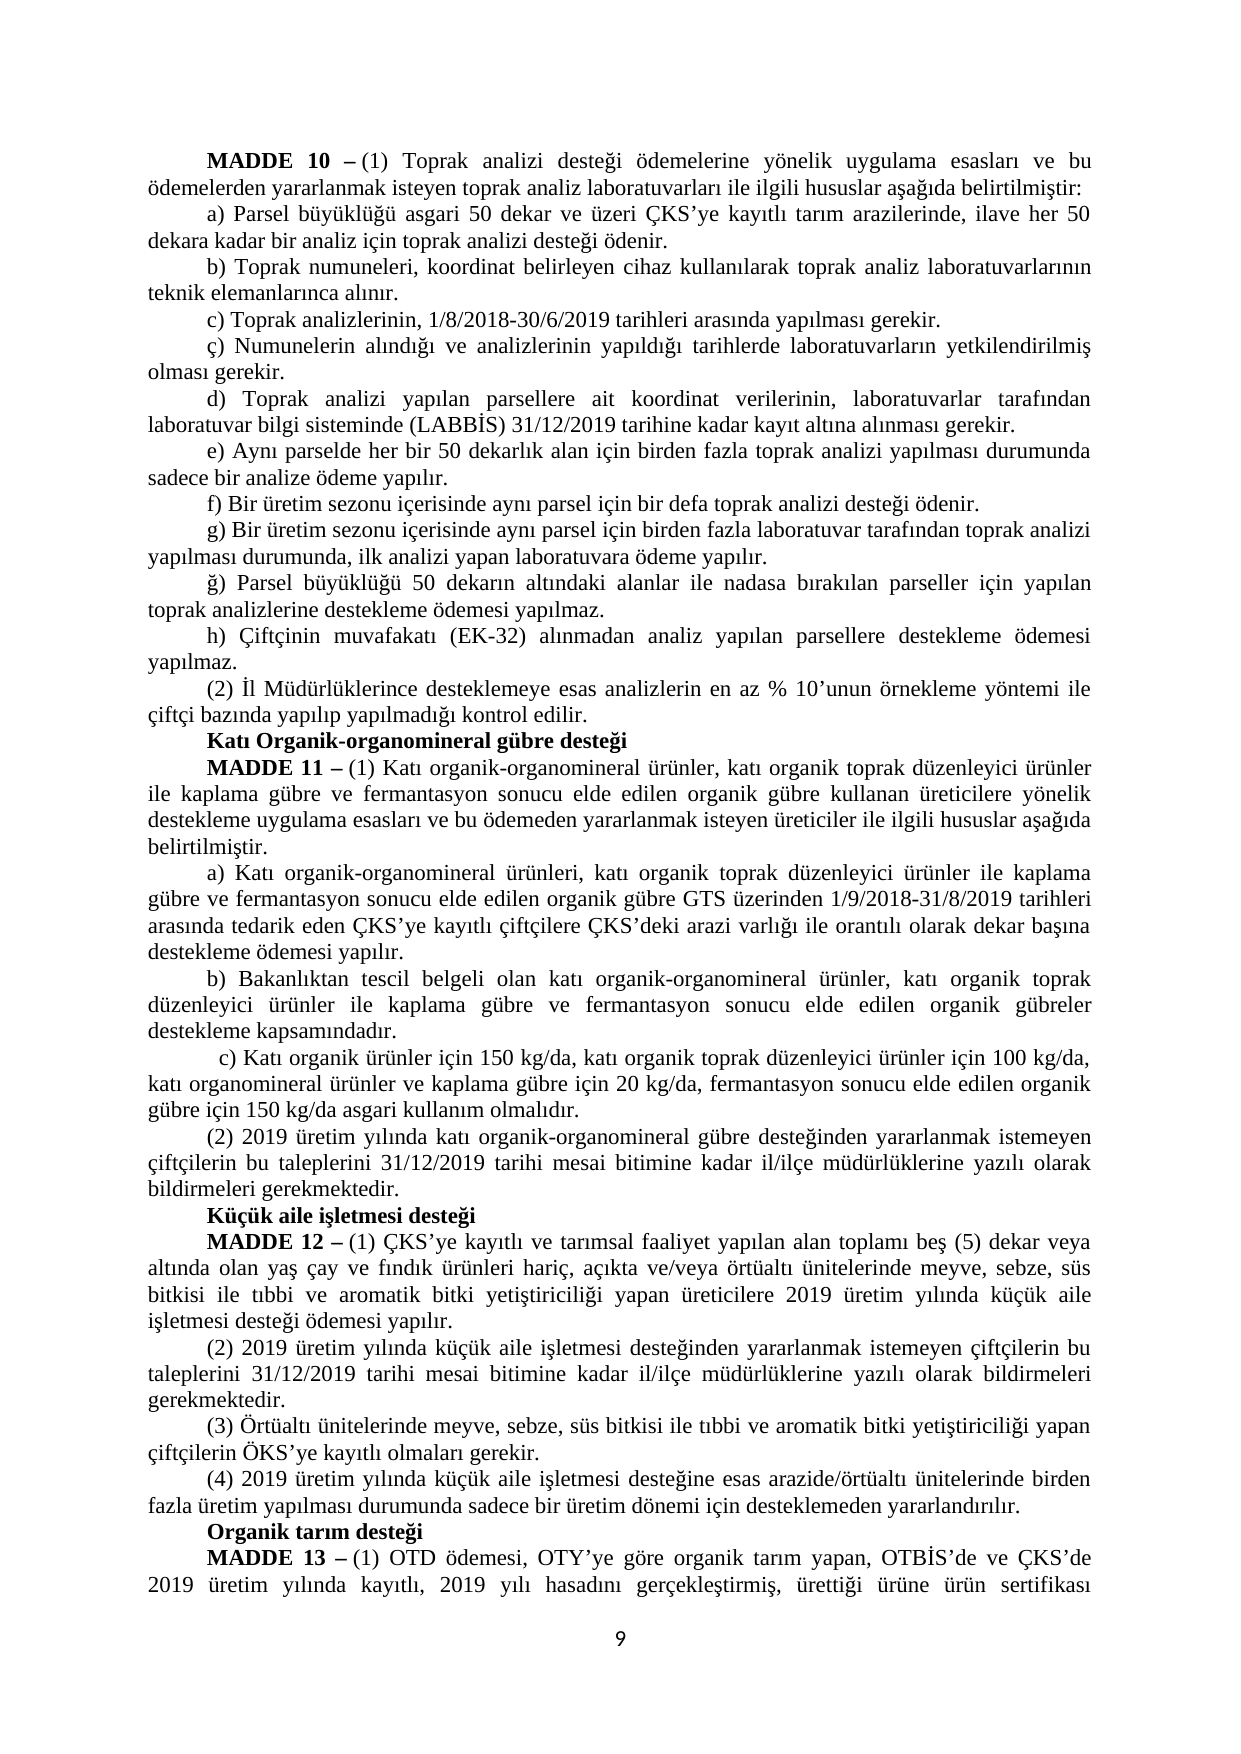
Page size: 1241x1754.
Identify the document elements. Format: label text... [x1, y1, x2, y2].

text a) Katı organik-organomineral ürünleri, katı organik toprak düzenleyici ürünler ile kaplama gübre ve fermantasyon sonucu elde edilen organik gübre GTS üzerinden 1/9/2018-31/8/2019 tarihleri arasında tedarik eden ÇKS’ye kayıtlı çiftçilere ÇKS’deki arazi varlığı ile orantılı olarak dekar başına destekleme ödemesi yapılır. [148, 859, 1093, 964]
text Küçük aile işletmesi desteği [148, 1202, 1093, 1228]
text c) Toprak analizlerinin, 1/8/2018-30/6/2019 tarihleri arasında yapılması gerekir. [148, 306, 1093, 332]
text ğ) Parsel büyüklüğü 50 dekarın altındaki alanlar ile nadasa bırakılan parseller için yapılan toprak analizlerine destekleme ödemesi yapılmaz. [148, 569, 1093, 622]
text c) Katı organik ürünler için 150 kg/da, katı organik toprak düzenleyici ürünler için 100 kg/da, katı organomineral ürünler ve kaplama gübre için 20 kg/da, fermantasyon sonucu elde edilen organik gübre için 150 kg/da asgari kullanım olmalıdır. [148, 1044, 1093, 1123]
text d) Toprak analizi yapılan parsellere ait koordinat verilerinin, laboratuvarlar tarafından laboratuvar bilgi sisteminde (LABBİS) 31/12/2019 tarihine kadar kayıt altına alınması gerekir. [148, 385, 1093, 437]
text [148, 1544, 1093, 1597]
text MADDE 10 – (1) Toprak analizi desteği ödemelerine yönelik uygulama esasları ve bu ödemelerden yararlanmak isteyen toprak analiz laboratuvarları ile ilgili hususlar aşağıda belirtilmiştir: [148, 148, 1093, 200]
text h) Çiftçinin muvafakatı (EK-32) alınmadan analiz yapılan parsellere destekleme ödemesi yapılmaz. [148, 622, 1093, 675]
text (3) Örtüaltı ünitelerinde meyve, sebze, süs bitkisi ile tıbbi ve aromatik bitki yetiştiriciliği yapan çiftçilerin ÖKS’ye kayıtlı olmaları gerekir. [148, 1413, 1093, 1465]
text MADDE 11 – (1) Katı organik-organomineral ürünler, katı organik toprak düzenleyici ürünler ile kaplama gübre ve fermantasyon sonucu elde edilen organik gübre kullanan üreticilere yönelik destekleme uygulama esasları ve bu ödemeden yararlanmak isteyen üreticiler ile ilgili hususlar aşağıda belirtilmiştir. [148, 754, 1093, 859]
text a) Parsel büyüklüğü asgari 50 dekar ve üzeri ÇKS’ye kayıtlı tarım arazilerinde, ilave her 50 dekara kadar bir analiz için toprak analizi desteği ödenir. [148, 200, 1093, 253]
text (2) 2019 üretim yılında küçük aile işletmesi desteğinden yararlanmak istemeyen çiftçilerin bu taleplerini 31/12/2019 tarihi mesai bitimine kadar il/ilçe müdürlüklerine yazılı olarak bildirmeleri gerekmektedir. [148, 1333, 1093, 1413]
text b) Bakanlıktan tescil belgeli olan katı organik-organomineral ürünler, katı organik toprak düzenleyici ürünler ile kaplama gübre ve fermantasyon sonucu elde edilen organik gübreler destekleme kapsamındadır. [148, 964, 1093, 1044]
text g) Bir üretim sezonu içerisinde aynı parsel için birden fazla laboratuvar tarafından toprak analizi yapılması durumunda, ilk analizi yapan laboratuvara ödeme yapılır. [148, 517, 1093, 569]
text (2) 2019 üretim yılında katı organik-organomineral gübre desteğinden yararlanmak istemeyen çiftçilerin bu taleplerini 31/12/2019 tarihi mesai bitimine kadar il/ilçe müdürlüklerine yazılı olarak bildirmeleri gerekmektedir. [148, 1123, 1093, 1202]
text b) Toprak numuneleri, koordinat belirleyen cihaz kullanılarak toprak analiz laboratuvarlarının teknik elemanlarınca alınır. [148, 253, 1093, 306]
text (2) İl Müdürlüklerince desteklemeye esas analizlerin en az % 10’unun örnekleme yöntemi ile çiftçi bazında yapılıp yapılmadığı kontrol edilir. [148, 675, 1093, 727]
text e) Aynı parselde her bir 50 dekarlık alan için birden fazla toprak analizi yapılması durumunda sadece bir analize ödeme yapılır. [148, 437, 1093, 490]
text MADDE 12 – (1) ÇKS’ye kayıtlı ve tarımsal faaliyet yapılan alan toplamı beş (5) dekar veya altında olan yaş çay ve fındık ürünleri hariç, açıkta ve/veya örtüaltı ünitelerinde meyve, sebze, süs bitkisi ile tıbbi ve aromatik bitki yetiştiriciliği yapan üreticilere 2019 üretim yılında küçük aile işletmesi desteği ödemesi yapılır. [148, 1228, 1093, 1333]
text Organik tarım desteği [148, 1518, 1093, 1544]
text f) Bir üretim sezonu içerisinde aynı parsel için bir defa toprak analizi desteği ödenir. [148, 490, 1093, 517]
text (4) 2019 üretim yılında küçük aile işletmesi desteğine esas arazide/örtüaltı ünitelerinde birden fazla üretim yapılması durumunda sadece bir üretim dönemi için desteklemeden yararlandırılır. [148, 1465, 1093, 1518]
text Katı Organik-organomineral gübre desteği [148, 727, 1093, 754]
text ç) Numunelerin alındığı ve analizlerinin yapıldığı tarihlerde laboratuvarların yetkilendirilmiş olması gerekir. [148, 332, 1093, 385]
